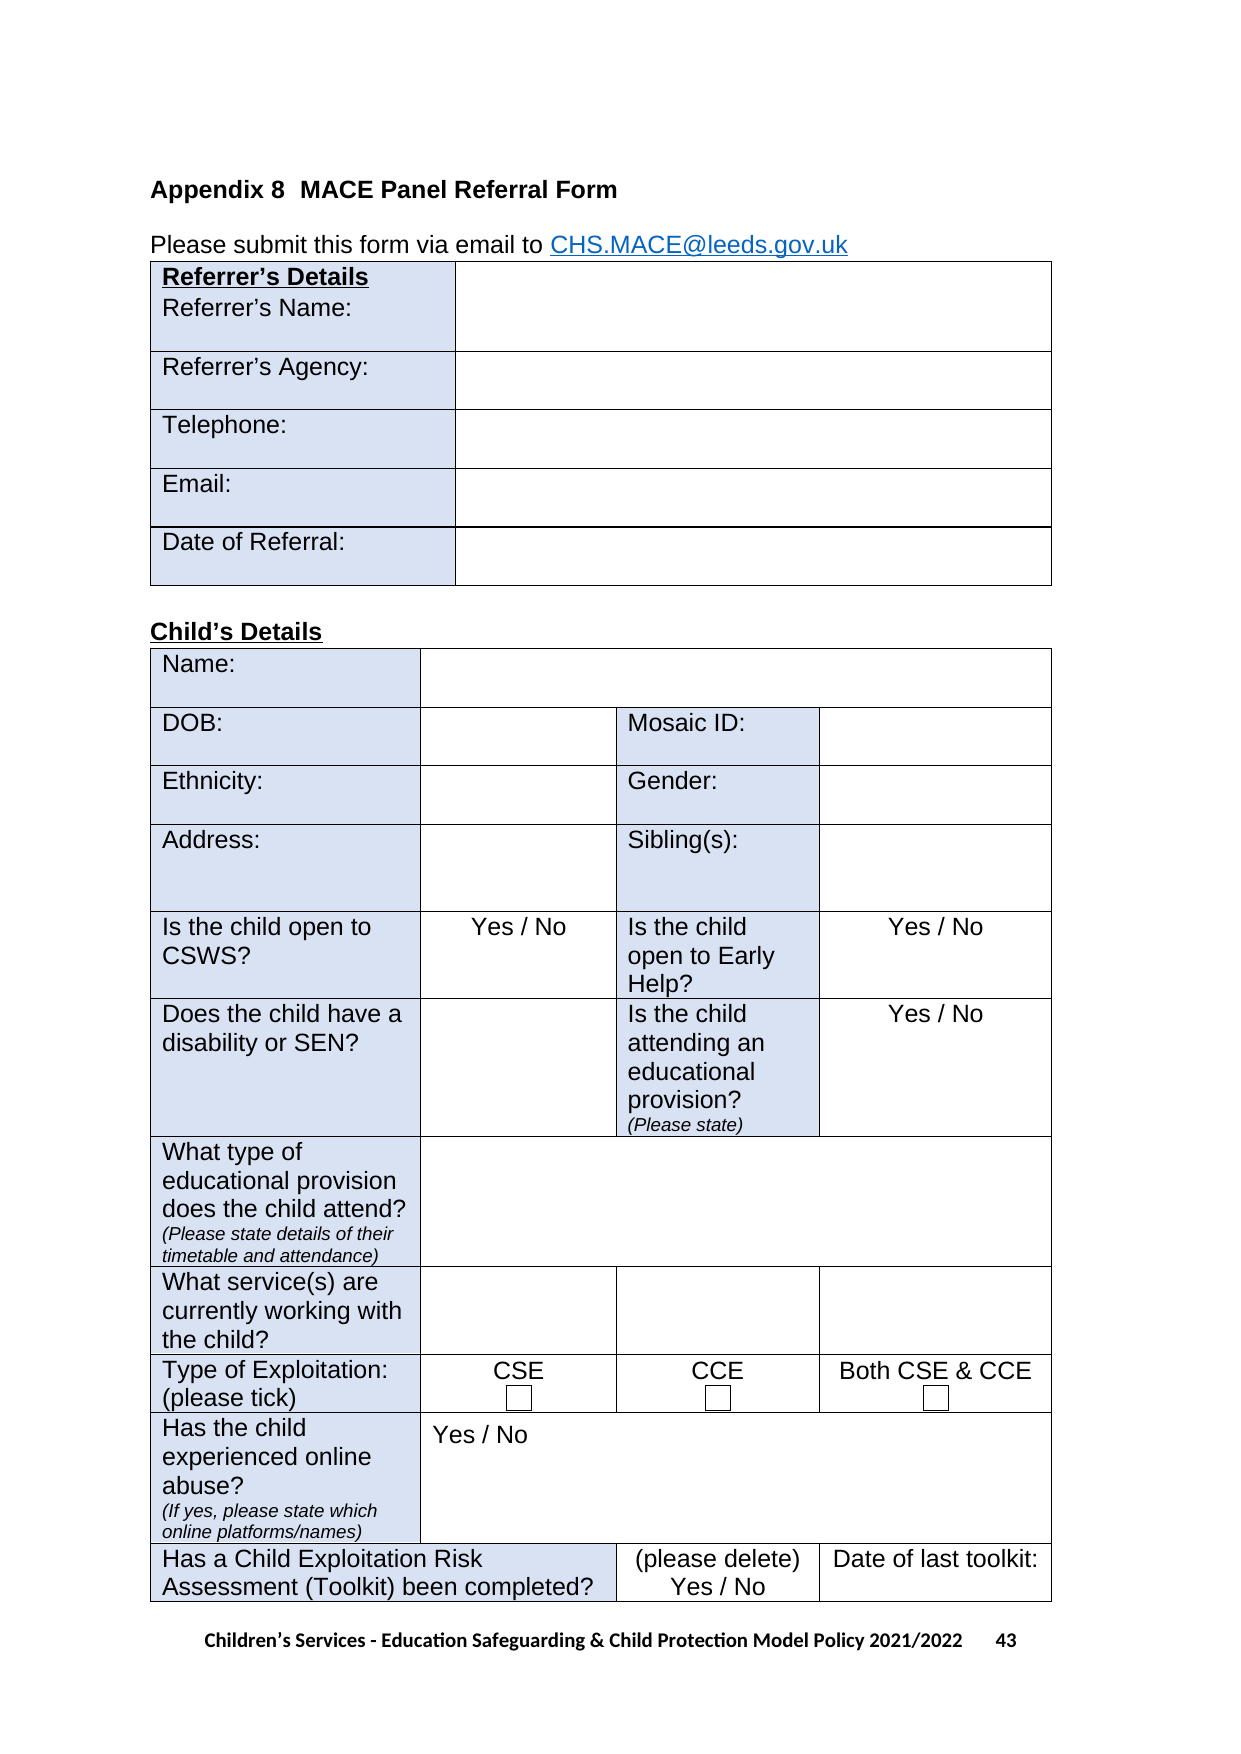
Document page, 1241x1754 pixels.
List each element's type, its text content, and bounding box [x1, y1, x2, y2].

table_cell [421, 1137, 1051, 1266]
table_cell Yes / No [820, 912, 1051, 998]
table_cell Email: [151, 469, 455, 526]
table_header [456, 262, 1051, 351]
table_cell [456, 528, 1051, 585]
table_cell CSE [421, 1355, 616, 1412]
table_cell [456, 469, 1051, 526]
table_cell [421, 766, 616, 824]
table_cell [820, 1544, 1051, 1601]
table_cell Ethnicity: [151, 766, 420, 824]
table_cell What type of educational provision does the child attend? (Please state details of their timetable and attendance) [151, 1137, 420, 1266]
table_cell [617, 1267, 819, 1353]
table_cell [421, 708, 616, 765]
table_cell Is the child open to CSWS? [151, 912, 420, 998]
table_cell Both CSE & CCE [820, 1355, 1051, 1412]
table_cell Telephone: [151, 410, 455, 468]
table_cell [456, 352, 1051, 409]
table_cell Referrer’s Agency: [151, 352, 455, 409]
table_cell What service(s) are currently working with the child? [151, 1267, 420, 1353]
table_cell Yes / No [820, 999, 1051, 1136]
table_cell Sibling(s): [617, 825, 819, 911]
table_cell [820, 766, 1051, 824]
subtitle Appendix 8 MACE Panel Referral Form [150, 175, 1090, 204]
table_cell Yes / No [421, 912, 616, 998]
table_cell Date of Referral: [151, 528, 455, 585]
table_cell Is the child attending an educational provision? (Please state) [617, 999, 819, 1136]
table_cell [421, 1267, 616, 1353]
table_header Name: [151, 649, 420, 707]
text Child’s Details [150, 617, 1090, 646]
table_cell [421, 825, 616, 911]
table_cell [421, 999, 616, 1136]
table_cell Mosaic ID: [617, 708, 819, 765]
table_cell Yes / No [421, 1413, 1051, 1542]
table_cell [820, 1267, 1051, 1353]
table_cell Address: [151, 825, 420, 911]
table_cell Does the child have a disability or SEN? [151, 999, 420, 1136]
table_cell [151, 1544, 616, 1601]
table_cell [456, 410, 1051, 468]
table_cell DOB: [151, 708, 420, 765]
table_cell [617, 1544, 819, 1601]
table_cell CCE [617, 1355, 819, 1412]
table_cell Has the child experienced online abuse? (If yes, please state which online platforms/names) [151, 1413, 420, 1542]
table_cell [820, 825, 1051, 911]
table_cell Is the child open to Early Help? [617, 912, 819, 998]
table_cell [820, 708, 1051, 765]
text Please submit this form via email to CHS.MACE@leeds.gov.uk [150, 230, 1090, 259]
table_header Referrer’s Details Referrer’s Name: [151, 262, 455, 351]
table_cell Gender: [617, 766, 819, 824]
table_header [421, 649, 1051, 707]
table_cell Type of Exploitation: (please tick) [151, 1355, 420, 1412]
